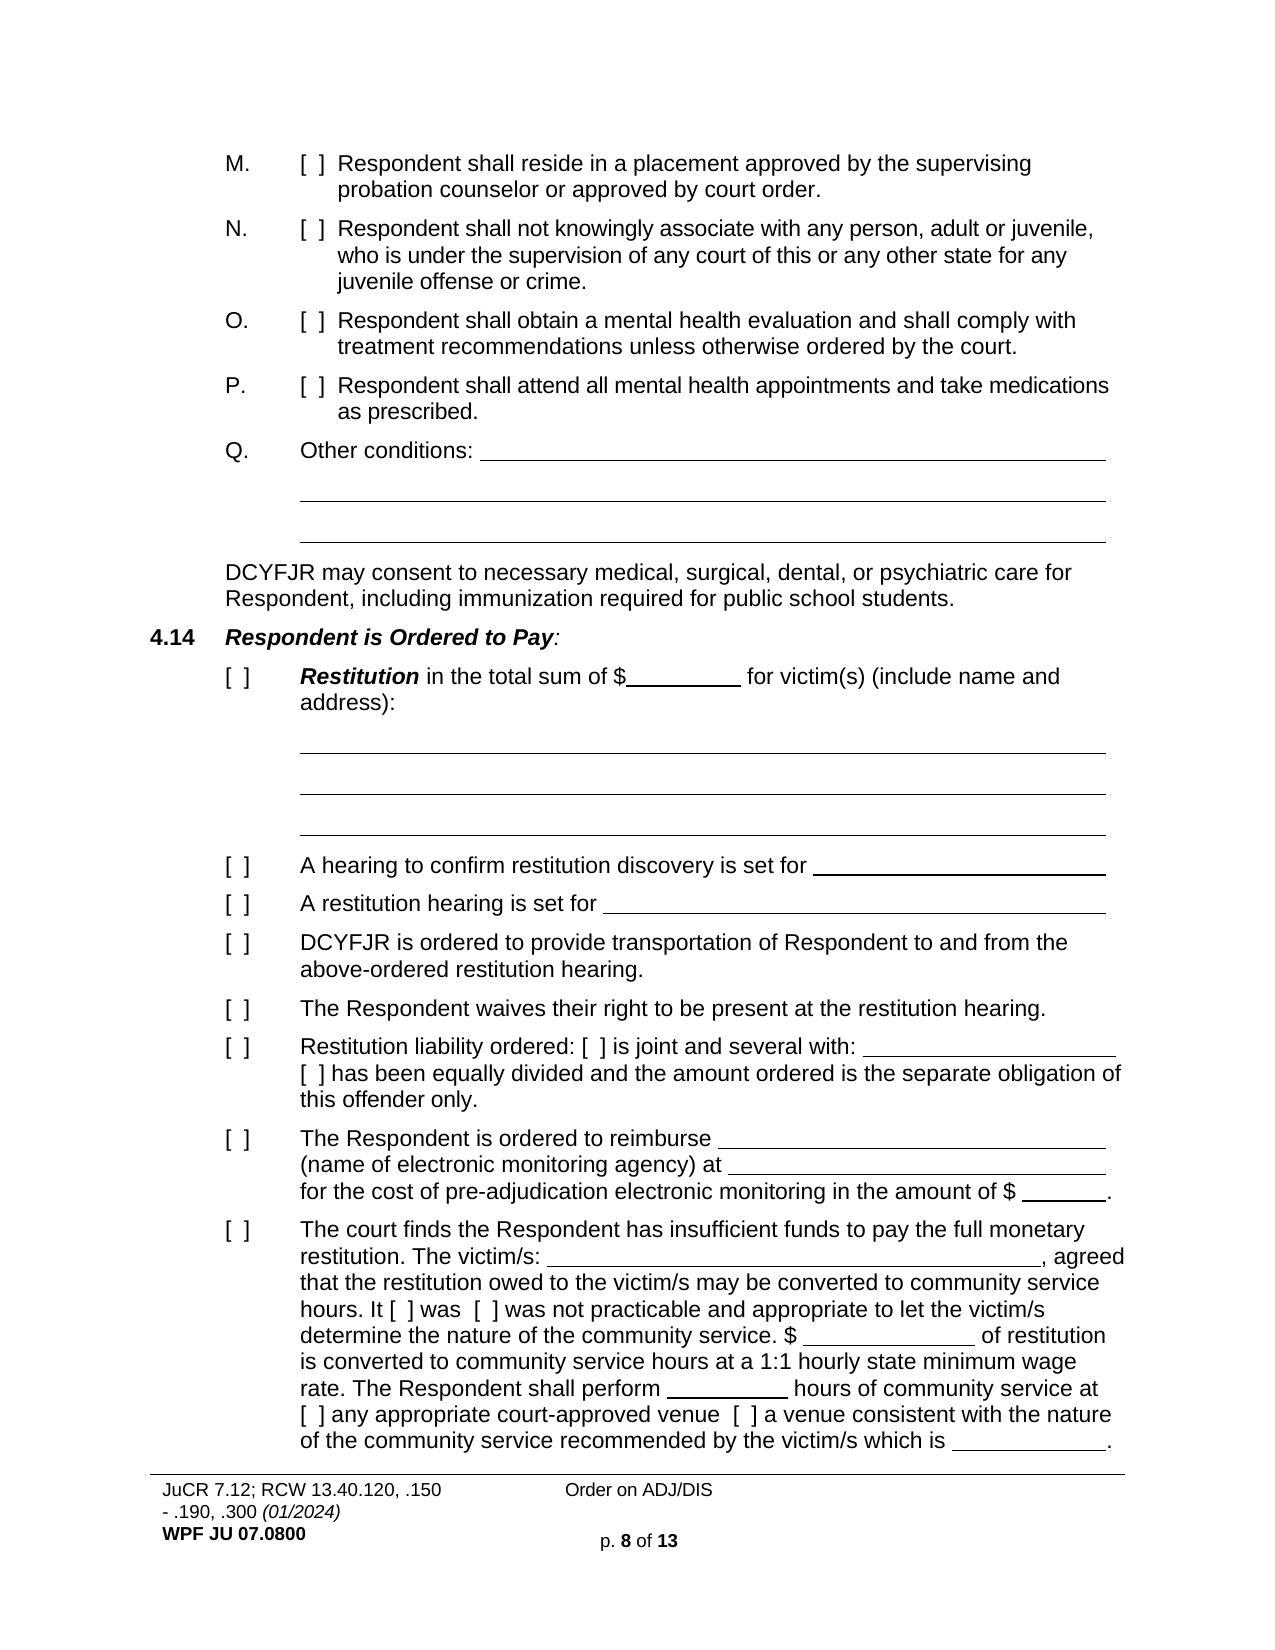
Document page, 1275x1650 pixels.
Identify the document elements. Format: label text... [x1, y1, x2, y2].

text [ ] A hearing to confirm restitution discovery is set for [150, 852, 1125, 878]
text P. [ ] Respondent shall attend all mental health appointments and take medications as prescribed. [150, 372, 1125, 425]
text [ ] The Respondent is ordered to reimburse (name of electronic monitoring agency) at for the cost of pre-adjudication electronic monitoring in the amount of $ . [225, 1125, 1125, 1204]
text Q. Other conditions: [150, 437, 1125, 463]
text M. [ ] Respondent shall reside in a placement approved by the supervising probation counselor or approved by court order. [150, 150, 1125, 203]
text [ ] Restitution liability ordered: [ ] is joint and several with: [ ] has been equally divided and the amount ordered is the separate obligation of this offender only. [150, 1033, 1125, 1112]
text [ ] Restitution in the total sum of $ for victim(s) (include name and address): [150, 663, 1125, 715]
list [ ] The court finds the Respondent has insufficient funds to pay the full monetary restitution. The victim/s: , agreed that the restitution owed to the victim/s may be converted to community service hours. It [ ] was [ ] was not practicable and appropriate to let the victim/s [225, 1216, 1125, 1322]
text [ ] DCYFJR is ordered to provide transportation of Respondent to and from the above-ordered restitution hearing. [150, 929, 1125, 982]
list rate. The Respondent shall perform hours of community service at [300, 1374, 1125, 1401]
text DCYFJR may consent to necessary medical, surgical, dental, or psychiatric care for Respondent, including immunization required for public school students. [150, 558, 1125, 611]
text [ ] The Respondent waives their right to be present at the restitution hearing. [150, 994, 1125, 1021]
text 4.14 Respondent is Ordered to Pay: [150, 624, 1125, 650]
text [ ] A restitution hearing is set for [150, 890, 1125, 917]
text N. [ ] Respondent shall not knowingly associate with any person, adult or juvenile, who is under the supervision of any court of this or any other state for any juvenile offense or crime. [150, 215, 1125, 294]
text O. [ ] Respondent shall obtain a mental health evaluation and shall comply with treatment recommendations unless otherwise ordered by the court. [150, 307, 1125, 359]
list determine the nature of the community service. $ of restitution is converted to community service hours at a 1:1 hourly state minimum wage [300, 1322, 1125, 1374]
list [ ] any appropriate court-approved venue [ ] a venue consistent with the nature of the community service recommended by the victim/s which is . [300, 1401, 1125, 1454]
